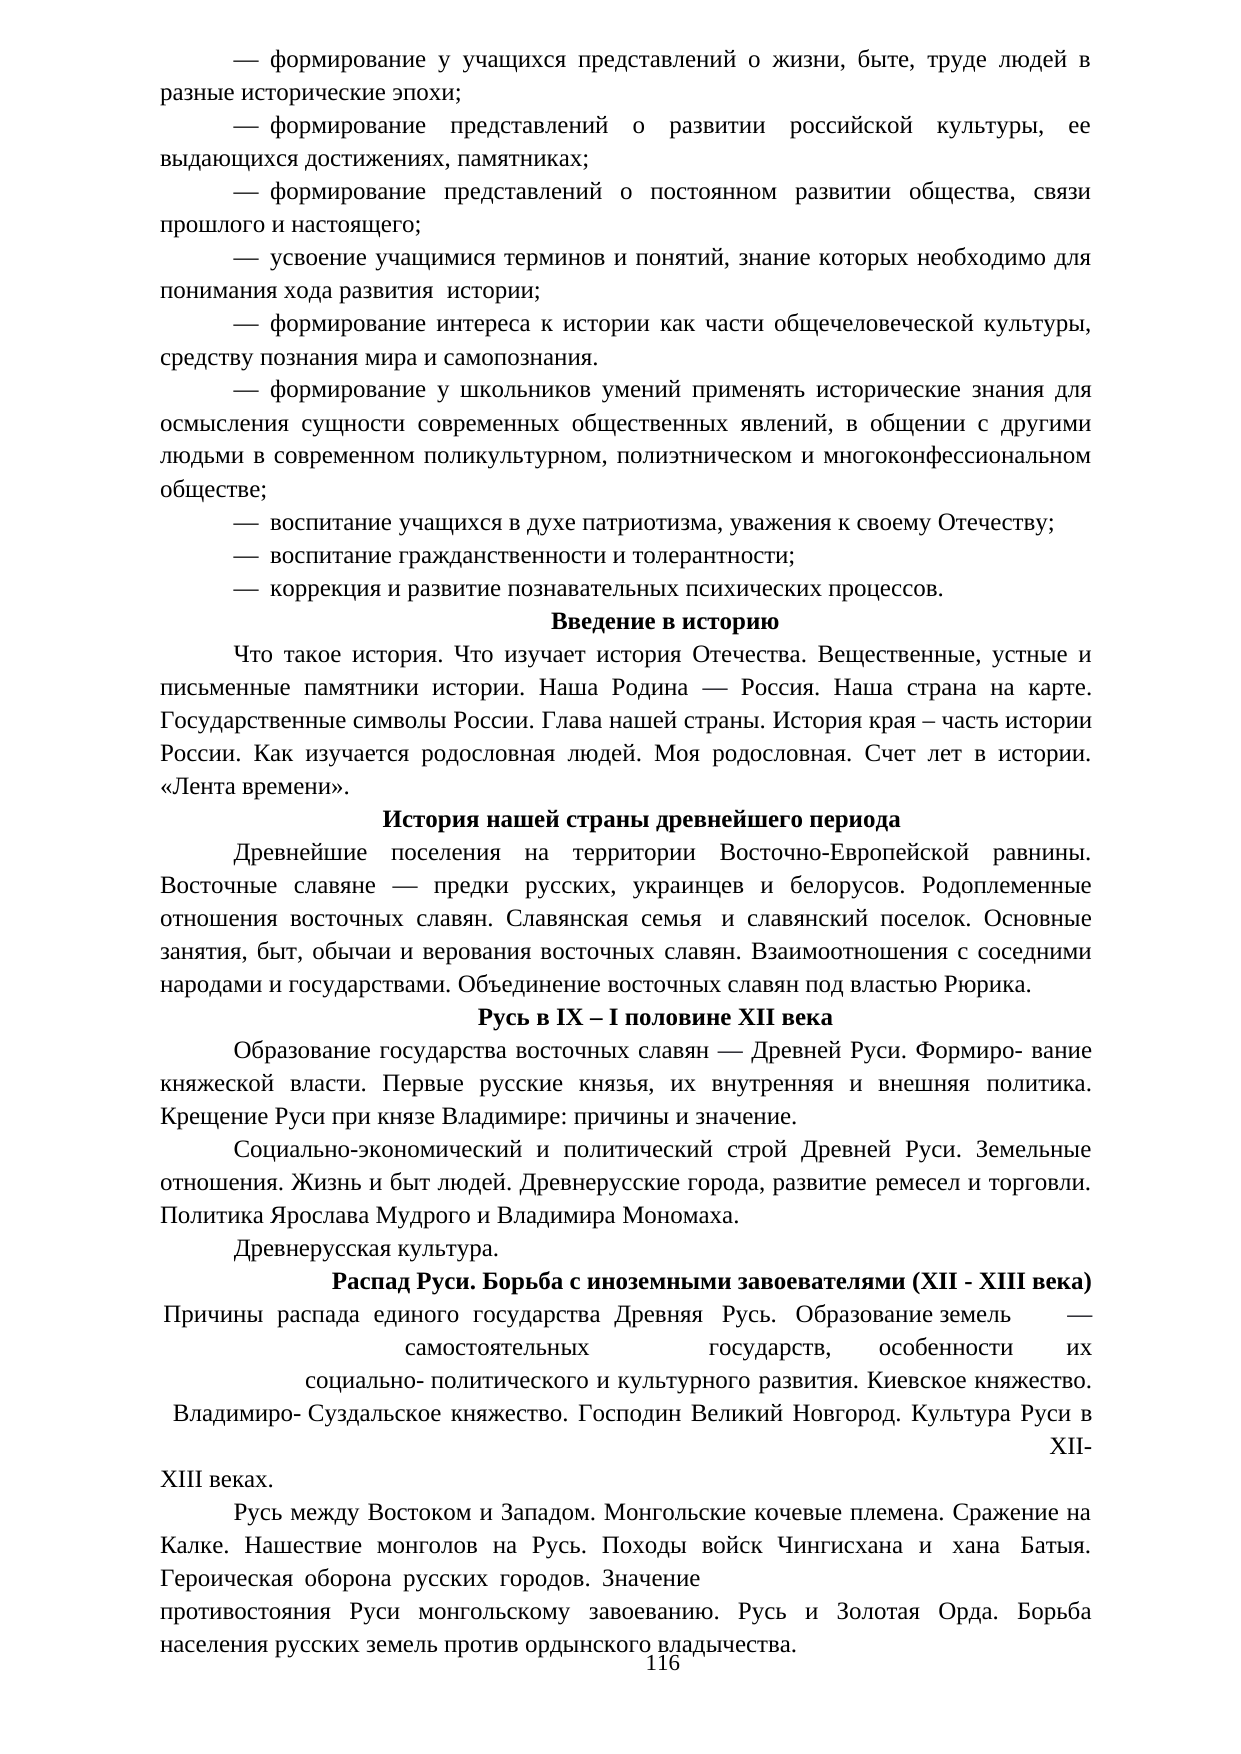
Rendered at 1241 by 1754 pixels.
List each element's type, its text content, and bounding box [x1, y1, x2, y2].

list коррекция и развитие познавательных психических процессов. [233, 573, 1163, 601]
list воспитание гражданственности и толерантности; [233, 540, 1163, 568]
text Древнейшие поселения на территории Восточно-Европейской равнины. Восточные славяне ― предки русских, украинцев и белорусов. Родоплеменные отношения восточных славян. Славянская семья и славянский поселок. Основные занятия, быт, обычаи и верования восточных славян. Взаимоотношения с соседними народами и государствами. Объединение восточных славян под властью Рюрика. [160, 837, 1092, 998]
text Распад Руси. Борьба с иноземными завоевателями (XII - XIII века) Причины распада единого государства Древняя Русь. Образование земель ― самостоятельных государств, особенности их социально- политического и культурного развития. Киевское княжество. Владимиро- Суздальское княжество. Господин Великий Новгород. Культура Руси в XII- [160, 1266, 1092, 1460]
text Образование государства восточных славян ― Древней Руси. Формиро- вание княжеской власти. Первые русские князья, их внутренняя и внешняя политика. Крещение Руси при князе Владимире: причины и значение. [160, 1035, 1092, 1130]
subtitle Введение в историю [551, 606, 1163, 634]
subtitle История нашей страны древнейшего периода [382, 804, 1163, 833]
list формирование у школьников умений применять исторические знания для осмысления сущности современных общественных явлений, в общении с другими людьми в современном поликультурном, полиэтническом и многоконфессиональном обществе; [160, 374, 1091, 502]
list формирование интереса к истории как части общечеловеческой культуры, средству познания мира и самопознания. [160, 308, 1091, 370]
text противостояния Руси монгольскому завоеванию. Русь и Золотая Орда. Борьба населения русских земель против ордынского владычества. [160, 1596, 1092, 1658]
text Русь между Востоком и Западом. Монгольские кочевые племена. Сражение на Калке. Нашествие монголов на Русь. Походы войск Чингисхана и хана Батыя. Героическая оборона русских городов. Значение [160, 1497, 1091, 1592]
list усвоение учащимися терминов и понятий, знание которых необходимо для понимания хода развития истории; [160, 242, 1091, 304]
text Социально-экономический и политический строй Древней Руси. Земельные отношения. Жизнь и быт людей. Древнерусские города, развитие ремесел и торговли. Политика Ярослава Мудрого и Владимира Мономаха. [160, 1134, 1091, 1229]
text Древнерусская культура. [233, 1233, 1163, 1262]
list воспитание учащихся в духе патриотизма, уважения к своему Отечеству; [160, 507, 1091, 535]
text Что такое история. Что изучает история Отечества. Вещественные, устные и письменные памятники истории. Наша Родина ― Россия. Наша страна на карте. Государственные символы России. Глава нашей страны. История края – часть истории России. Как изучается родословная людей. Моя родословная. Счет лет в истории. «Лента времени». [160, 639, 1092, 799]
list формирование представлений о развитии российской культуры, ее выдающихся достижениях, памятниках; [160, 110, 1092, 172]
subtitle Русь в IX – I половине XII века [478, 1002, 1163, 1031]
list формирование у учащихся представлений о жизни, быте, труде людей в разные исторические эпохи; [160, 44, 1091, 106]
text XIII веках. [160, 1464, 1163, 1493]
list формирование представлений о постоянном развитии общества, связи прошлого и настоящего; [160, 176, 1091, 238]
